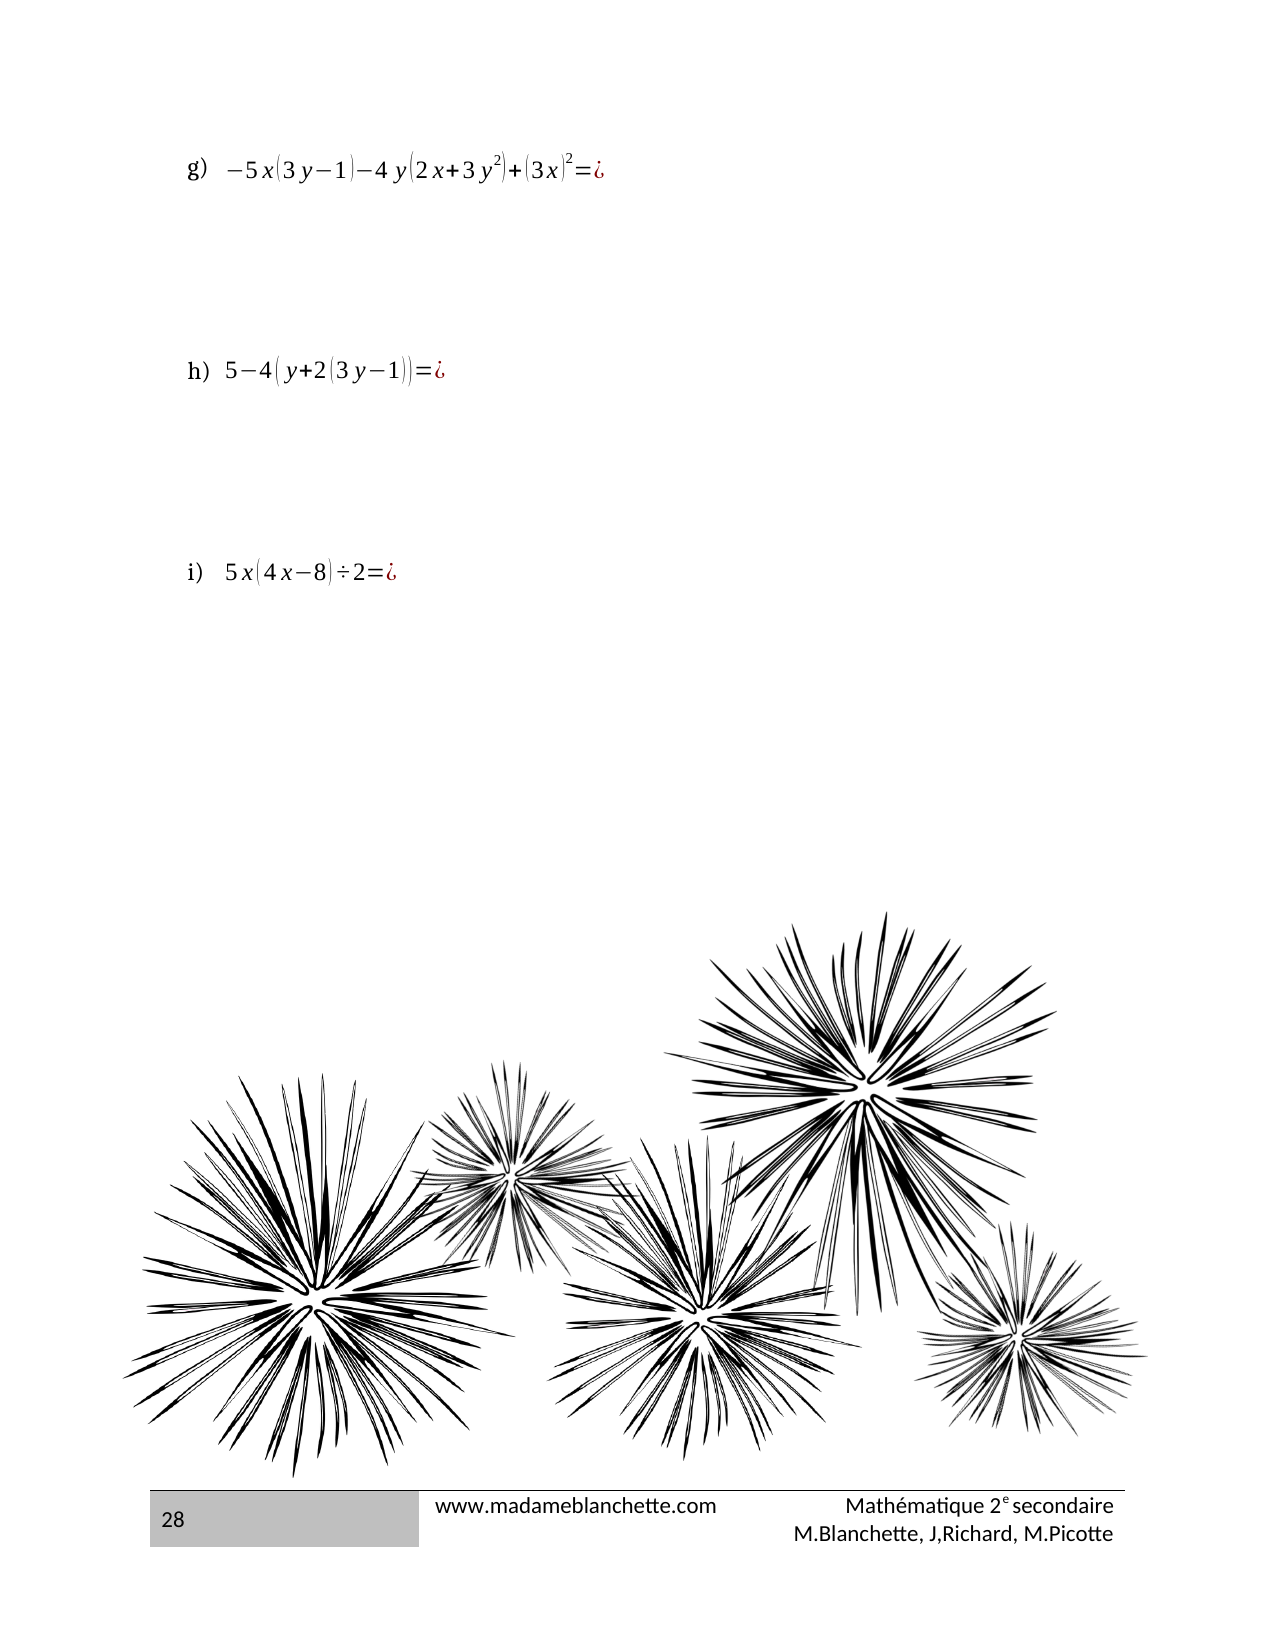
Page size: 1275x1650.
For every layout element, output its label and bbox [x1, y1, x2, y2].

picture [122, 912, 1177, 1493]
